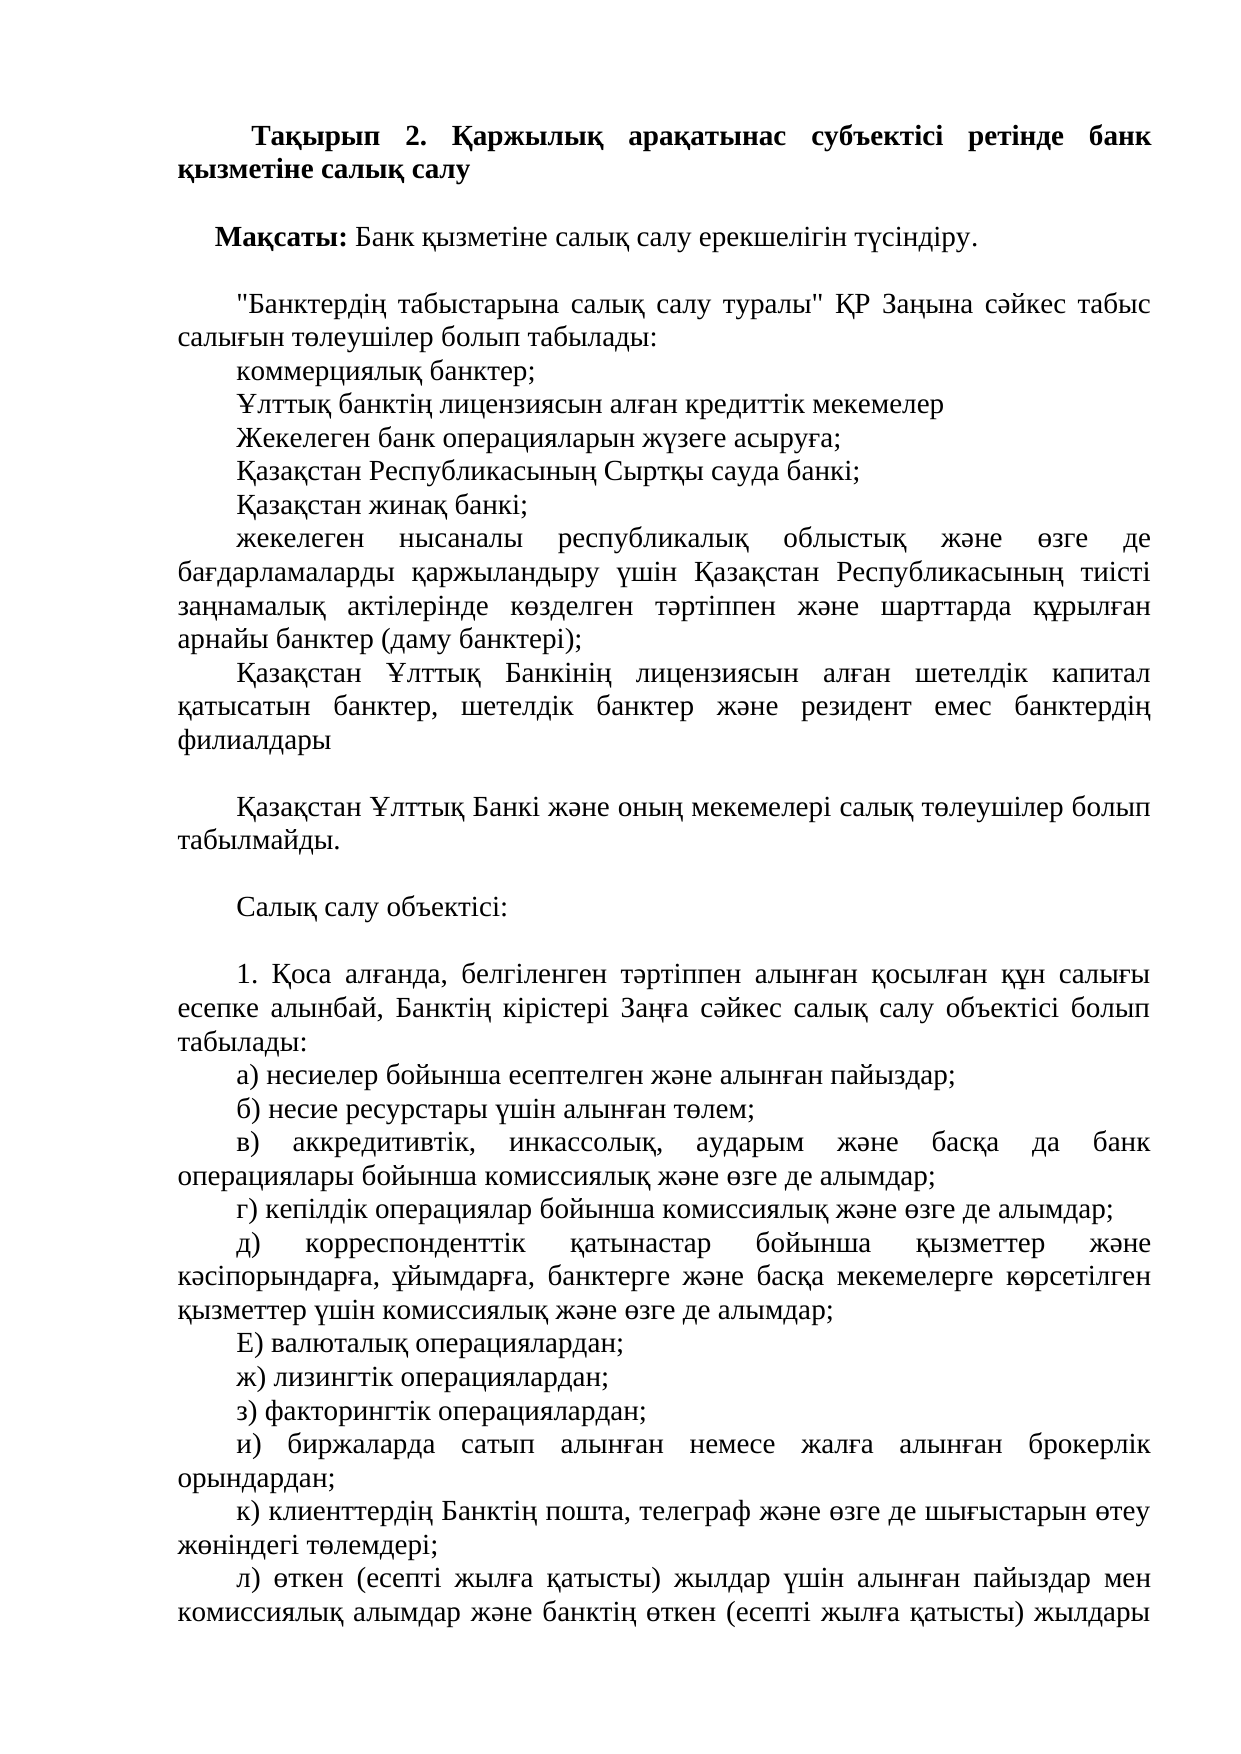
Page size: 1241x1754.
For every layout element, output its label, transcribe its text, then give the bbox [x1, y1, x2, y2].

text з) факторингтік операциялардан; [177, 1393, 1152, 1426]
text Салық салу объектісі: [177, 889, 1152, 923]
text Жекелеген банк операцияларын жүзеге асыруға; [177, 420, 1152, 453]
text и) биржаларда сатып алынған немесе жалға алынған брокерлік орындардан; [177, 1426, 1152, 1493]
text жекелеген нысаналы республикалық облыстық және өзге де бағдарламаларды қаржыландыру үшін Қазақстан Республикасының тиісті заңнамалық актілерінде көзделген тәртіппен және шарттарда құрылған арнайы банктер (даму банктері); [177, 521, 1152, 655]
text а) несиелер бойынша есептелген және алынған пайыздар; [177, 1057, 1152, 1091]
text ж) лизингтік операциялардан; [177, 1359, 1152, 1393]
text б) несие ресурстары үшін алынған төлем; [177, 1091, 1152, 1124]
text Қазақстан жинақ банкі; [177, 487, 1152, 521]
text Ұлттық банктің лицензиясын алған кредиттік мекемелер [177, 386, 1152, 420]
text д) корреспонденттік қатынастар бойынша қызметтер және кәсіпорындарға, ұйымдарға, банктерге және басқа мекемелерге көрсетілген қызметтер үшін комиссиялық және өзге де алымдар; [177, 1225, 1152, 1326]
text Қазақстан Ұлттық Банкі және оның мекемелері салық төлеушілер болып табылмайды. [177, 789, 1152, 856]
text г) кепілдік операциялар бойынша комиссиялық және өзге де алымдар; [177, 1191, 1152, 1225]
text 1. Қоса алғанда, белгіленген тәртіппен алынған қосылған құн салығы есепке алынбай, Банктің кірістері Заңға сәйкес салық салу объектісі болып табылады: [177, 957, 1152, 1057]
text Тақырып 2. Қаржылық арақатынас субъектісі ретінде банк қызметіне салық салу [177, 118, 1152, 185]
text Мақсаты: Банк қызметіне салық салу ерекшелігін түсіндіру. [214, 219, 1152, 252]
text коммерциялық банктер; [177, 353, 1152, 386]
text "Банктердің табыстарына салық салу туралы" ҚР Заңына сәйкес табыс салығын төлеушілер болып табылады: [177, 286, 1152, 353]
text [177, 1560, 1152, 1627]
text Қазақстан Ұлттық Банкінің лицензиясын алған шетелдік капитал қатысатын банктер, шетелдік банктер және резидент емес банктердің филиалдары [177, 655, 1152, 755]
text Қазақстан Республикасының Сыртқы сауда банкі; [177, 453, 1152, 487]
text к) клиенттердің Банктің пошта, телеграф және өзге де шығыстарын өтеу жөніндегі төлемдері; [177, 1493, 1152, 1560]
text в) аккредитивтік, инкассолық, аударым және басқа да банк операциялары бойынша комиссиялық және өзге де алымдар; [177, 1124, 1152, 1191]
text Е) валюталық операциялардан; [177, 1326, 1152, 1359]
